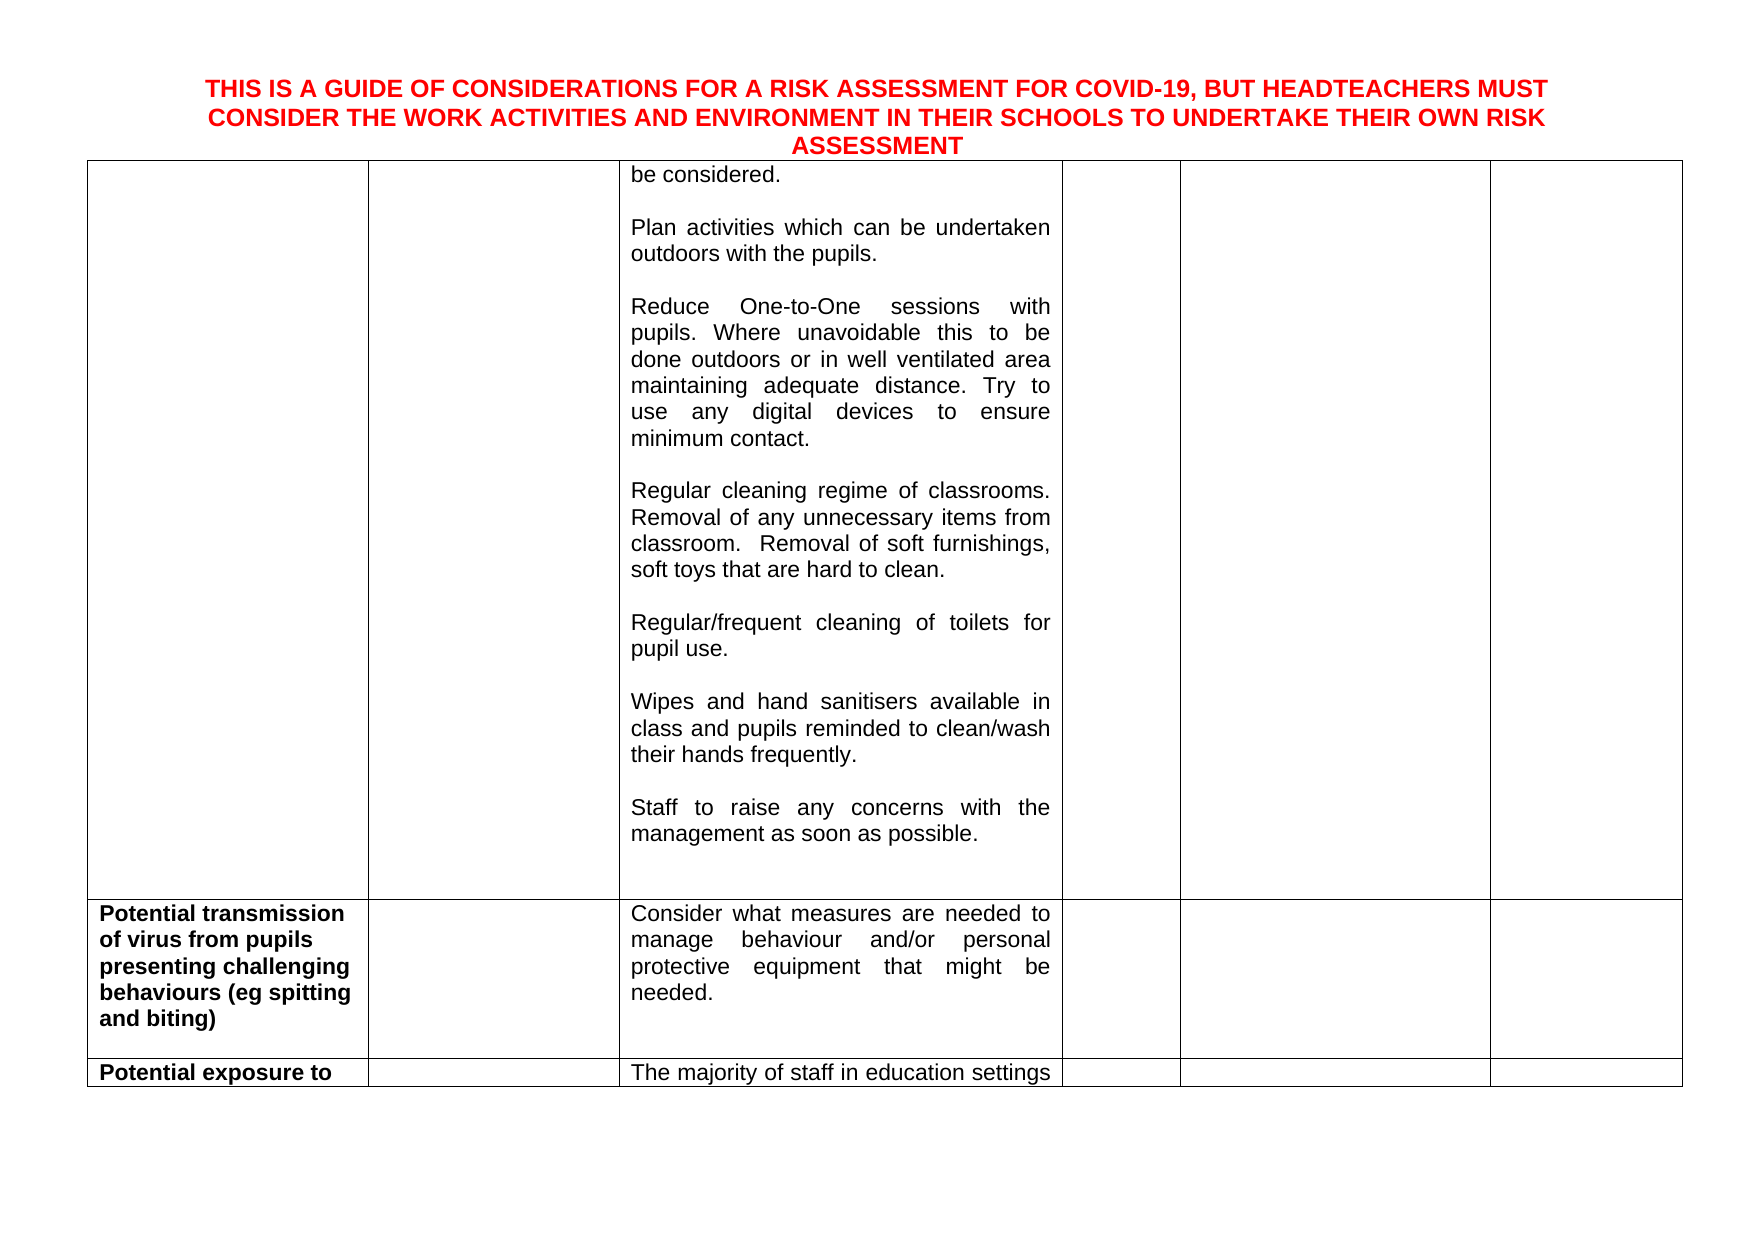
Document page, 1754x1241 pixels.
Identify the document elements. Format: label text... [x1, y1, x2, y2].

table_cell [369, 1059, 619, 1086]
table_cell Potential transmission of virus from pupils presenting challenging behaviours (eg spitting and biting) [88, 900, 368, 1058]
table_cell Consider what measures are needed to manage behaviour and/or personal protective equipment that might be needed. [620, 900, 1062, 1058]
table_cell [1063, 1059, 1180, 1086]
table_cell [88, 161, 368, 899]
table_cell [369, 161, 619, 899]
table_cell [620, 161, 1062, 899]
table_cell [1181, 900, 1490, 1058]
table_cell [1491, 161, 1682, 899]
table_cell [1063, 161, 1180, 899]
table_cell [369, 900, 619, 1058]
table_cell [1181, 1059, 1490, 1086]
table_cell [1063, 900, 1180, 1058]
table_cell [1491, 900, 1682, 1058]
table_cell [1181, 161, 1490, 899]
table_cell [88, 1059, 368, 1086]
table_cell [1491, 1059, 1682, 1086]
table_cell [620, 1059, 1062, 1086]
